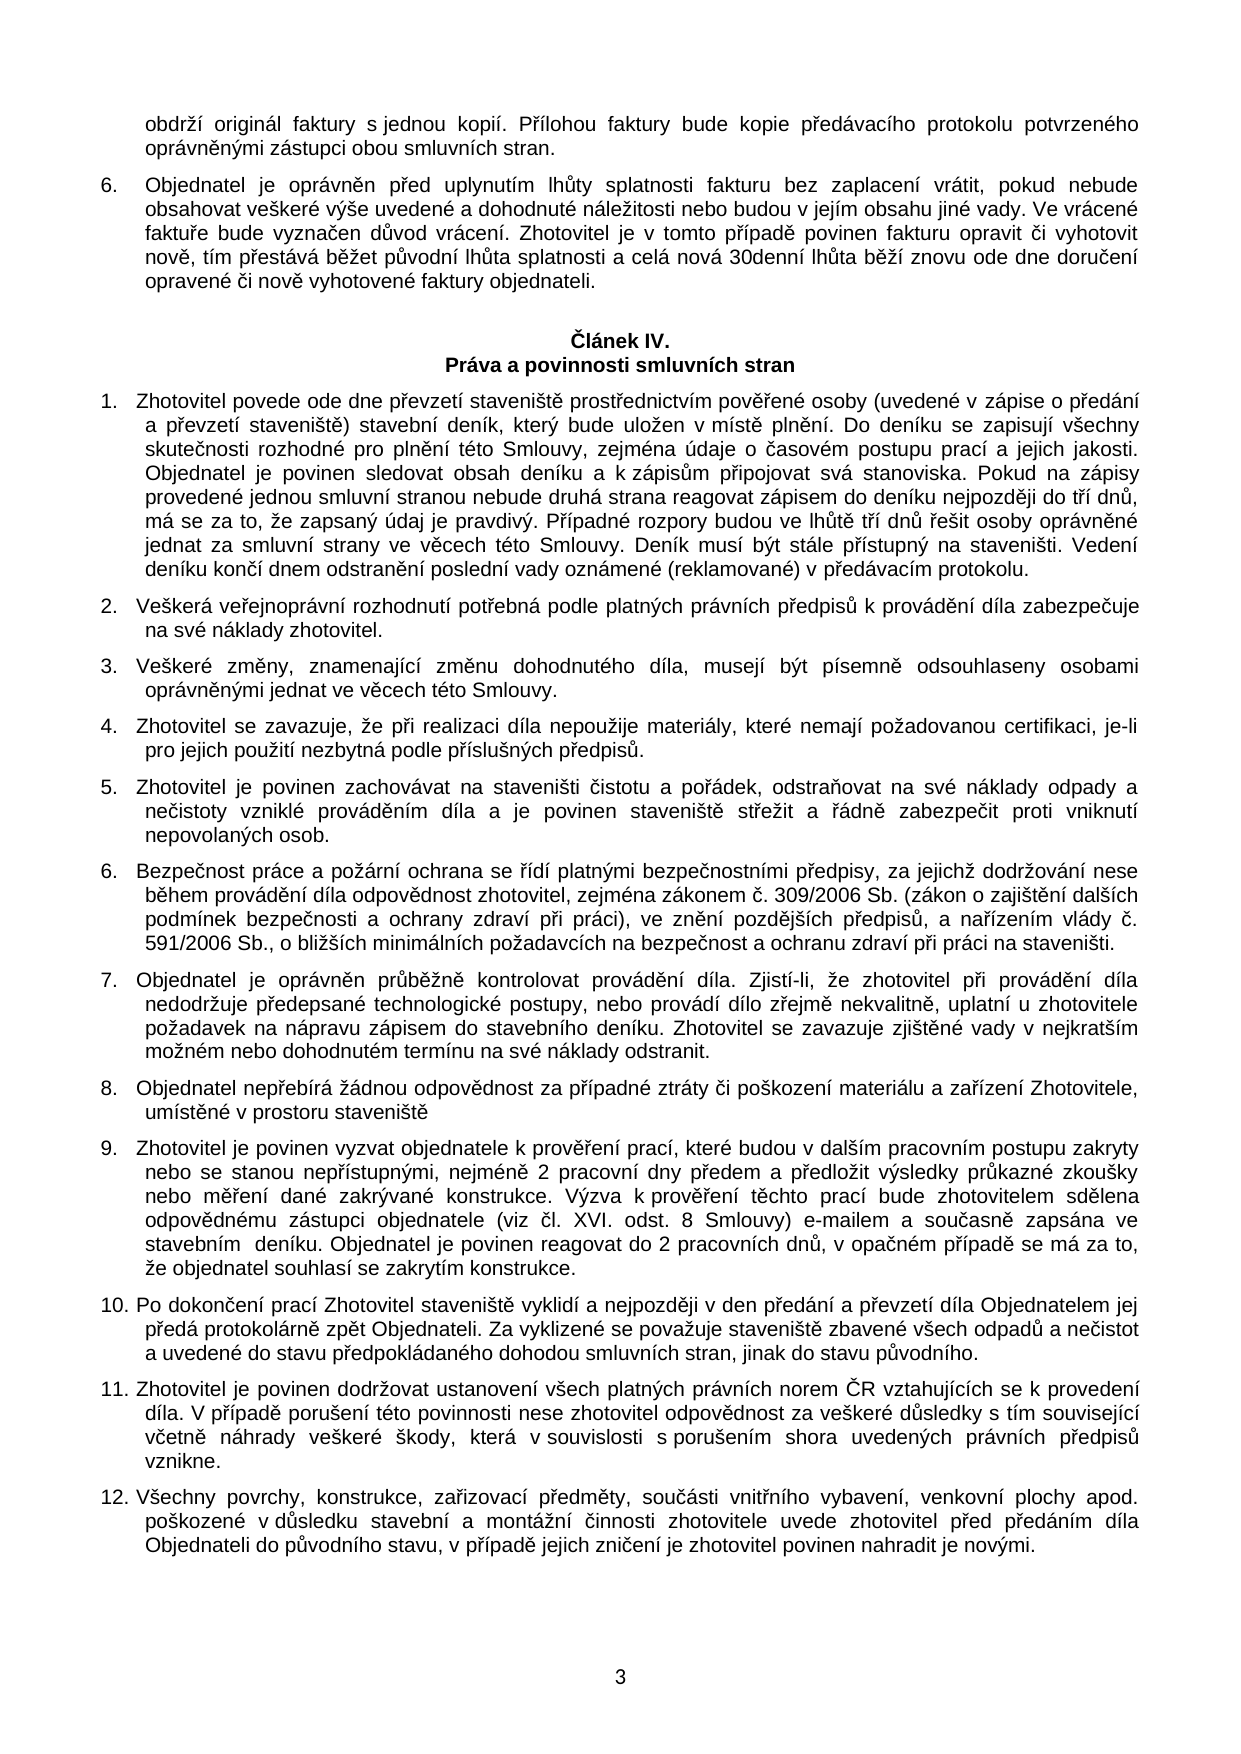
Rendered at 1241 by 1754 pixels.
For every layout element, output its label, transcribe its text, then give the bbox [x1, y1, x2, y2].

list Po dokončení prací Zhotovitel staveniště vyklidí a nejpozději v den předání a převzetí díla Objednatelem jej předá protokolárně zpět Objednateli. Za vyklizené se považuje staveniště zbavené všech odpadů a nečistot a uvedené do stavu předpokládaného dohodou smluvních stran, jinak do stavu původního. [100, 1292, 1140, 1364]
list Všechny povrchy, konstrukce, zařizovací předměty, součásti vnitřního vybavení, venkovní plochy apod. poškozené v důsledku stavební a montážní činnosti zhotovitele uvede zhotovitel před předáním díla Objednateli do původního stavu, v případě jejich zničení je zhotovitel povinen nahradit je novými. [100, 1485, 1140, 1557]
list Veškeré změny, znamenající změnu dohodnutého díla, musejí být písemně odsouhlaseny osobami oprávněnými jednat ve věcech této Smlouvy. [100, 654, 1140, 702]
text Práva a povinnosti smluvních stran [100, 353, 1140, 377]
list Zhotovitel je povinen zachovávat na staveništi čistotu a pořádek, odstraňovat na své náklady odpady a nečistoty vzniklé prováděním díla a je povinen staveniště střežit a řádně zabezpečit proti vniknutí nepovolaných osob. [100, 775, 1140, 847]
list Objednatel nepřebírá žádnou odpovědnost za případné ztráty či poškození materiálu a zařízení Zhotovitele, umístěné v prostoru staveniště [100, 1076, 1140, 1124]
list Zhotovitel je povinen dodržovat ustanovení všech platných právních norem ČR vztahujících se k provedení díla. V případě porušení této povinnosti nese zhotovitel odpovědnost za veškeré důsledky s tím související včetně náhrady veškeré škody, která v souvislosti s porušením shora uvedených právních předpisů vznikne. [100, 1377, 1140, 1473]
list Objednatel je oprávněn průběžně kontrolovat provádění díla. Zjistí-li, že zhotovitel při provádění díla nedodržuje předepsané technologické postupy, nebo provádí dílo zřejmě nekvalitně, uplatní u zhotovitele požadavek na nápravu zápisem do stavebního deníku. Zhotovitel se zavazuje zjištěné vady v nejkratším možném nebo dohodnutém termínu na své náklady odstranit. [100, 967, 1140, 1063]
list Objednatel je oprávněn před uplynutím lhůty splatnosti fakturu bez zaplacení vrátit, pokud nebude obsahovat veškeré výše uvedené a dohodnuté náležitosti nebo budou v jejím obsahu jiné vady. Ve vrácené faktuře bude vyznačen důvod vrácení. Zhotovitel je v tomto případě povinen fakturu opravit či vyhotovit nově, tím přestává běžet původní lhůta splatnosti a celá nová 30denní lhůta běží znovu ode dne doručení opravené či nově vyhotovené faktury objednateli. [100, 173, 1140, 292]
list Veškerá veřejnoprávní rozhodnutí potřebná podle platných právních předpisů k provádění díla zabezpečuje na své náklady zhotovitel. [100, 593, 1140, 641]
text Článek IV. [100, 329, 1140, 353]
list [100, 112, 1140, 160]
list Bezpečnost práce a požární ochrana se řídí platnými bezpečnostními předpisy, za jejichž dodržování nese během provádění díla odpovědnost zhotovitel, zejména zákonem č. 309/2006 Sb. (zákon o zajištění dalších podmínek bezpečnosti a ochrany zdraví při práci), ve znění pozdějších předpisů, a nařízením vlády č. 591/2006 Sb., o bližších minimálních požadavcích na bezpečnost a ochranu zdraví při práci na staveništi. [100, 859, 1140, 955]
list Zhotovitel se zavazuje, že při realizaci díla nepoužije materiály, které nemají požadovanou certifikaci, je-li pro jejich použití nezbytná podle příslušných předpisů. [100, 714, 1140, 762]
list Zhotovitel je povinen vyzvat objednatele k prověření prací, které budou v dalším pracovním postupu zakryty nebo se stanou nepřístupnými, nejméně 2 pracovní dny předem a předložit výsledky průkazné zkoušky nebo měření dané zakrývané konstrukce. Výzva k prověření těchto prací bude zhotovitelem sdělena odpovědnému zástupci objednatele (viz čl. XVI. odst. 8 Smlouvy) e-mailem a současně zapsána ve stavebním deníku. Objednatel je povinen reagovat do 2 pracovních dnů, v opačném případě se má za to, že objednatel souhlasí se zakrytím konstrukce. [100, 1136, 1140, 1280]
list Zhotovitel povede ode dne převzetí staveniště prostřednictvím pověřené osoby (uvedené v zápise o předání a převzetí staveniště) stavební deník, který bude uložen v místě plnění. Do deníku se zapisují všechny skutečnosti rozhodné pro plnění této Smlouvy, zejména údaje o časovém postupu prací a jejich jakosti. Objednatel je povinen sledovat obsah deníku a k zápisům připojovat svá stanoviska. Pokud na zápisy provedené jednou smluvní stranou nebude druhá strana reagovat zápisem do deníku nejpozději do tří dnů, má se za to, že zapsaný údaj je pravdivý. Případné rozpory budou ve lhůtě tří dnů řešit osoby oprávněné jednat za smluvní strany ve věcech této Smlouvy. Deník musí být stále přístupný na staveništi. Vedení deníku končí dnem odstranění poslední vady oznámené (reklamované) v předávacím protokolu. [100, 389, 1140, 581]
